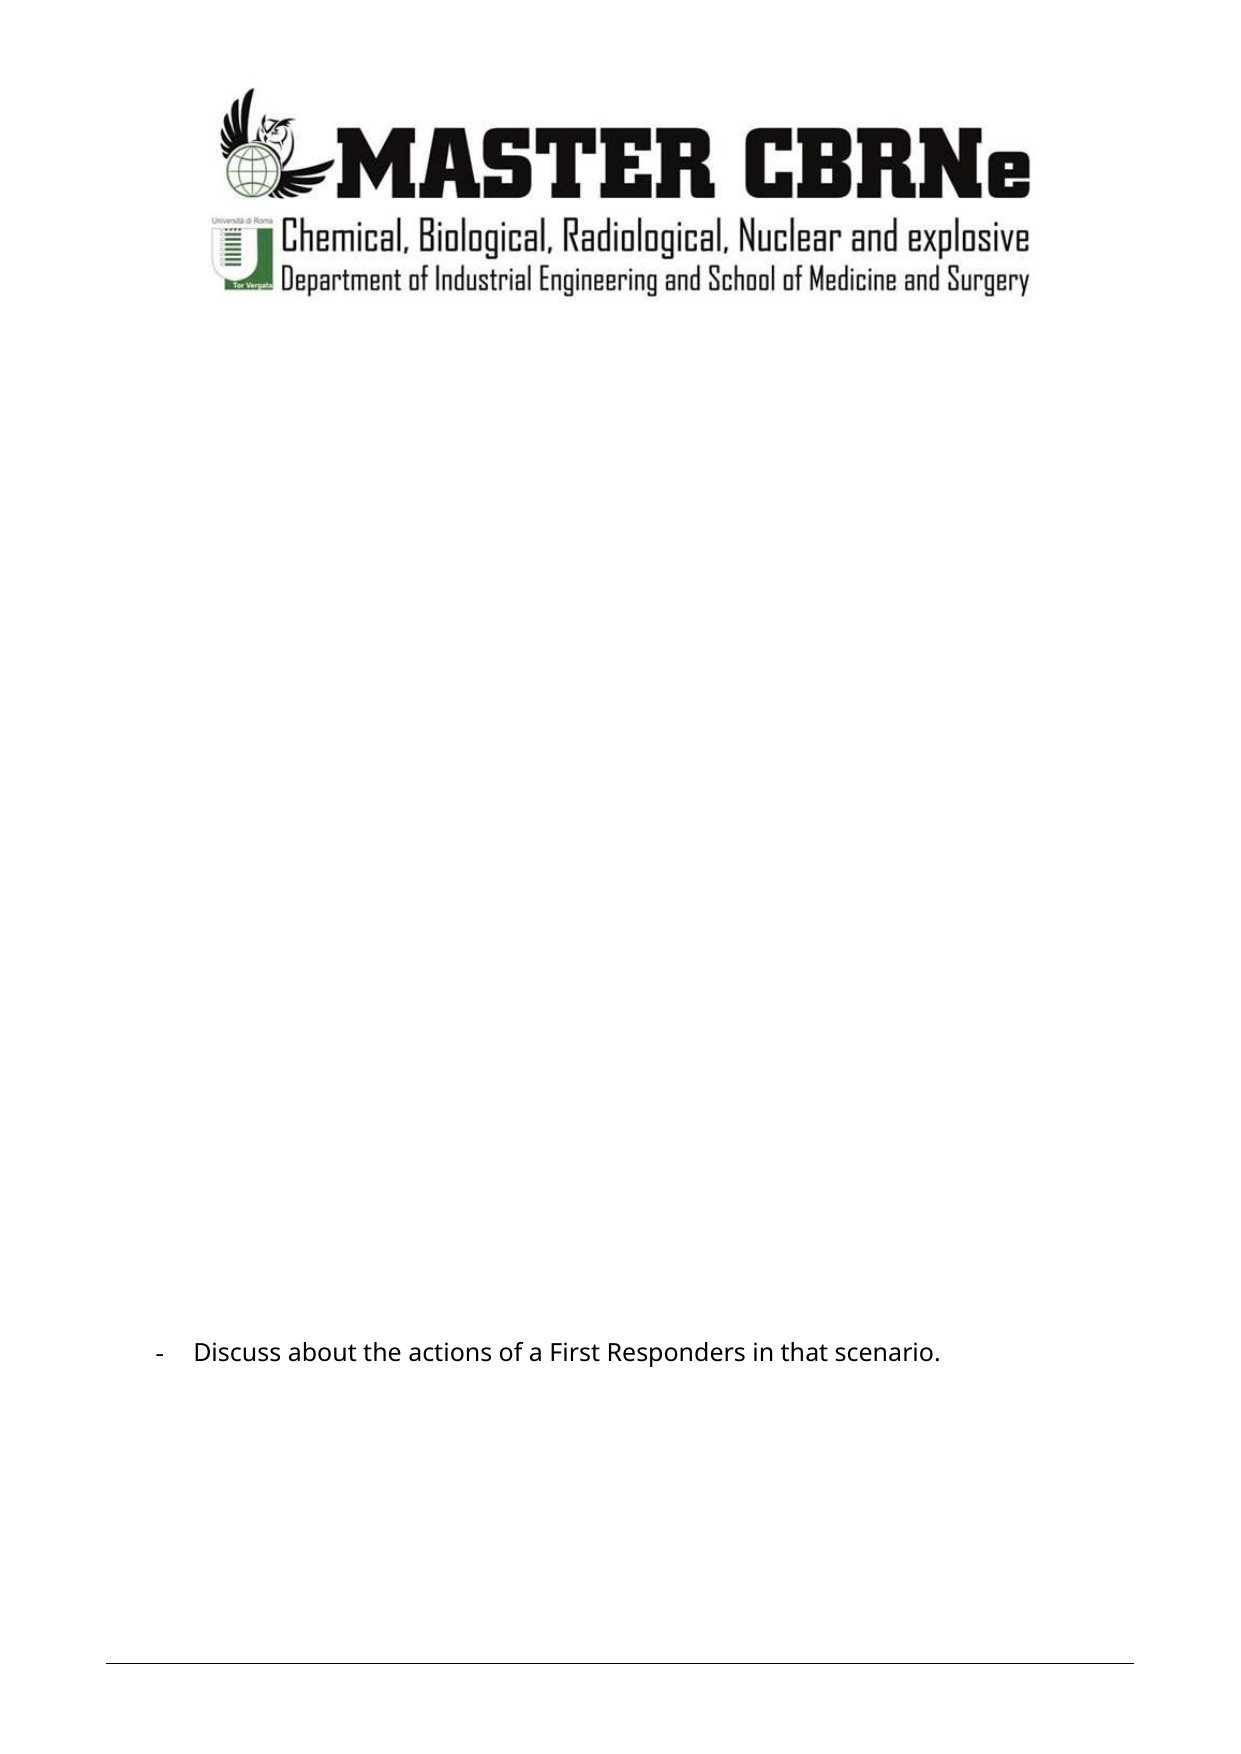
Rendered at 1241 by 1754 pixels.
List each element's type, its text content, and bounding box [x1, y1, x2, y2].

list Discuss about the actions of a First Responders in that scenario. [155, 1334, 1134, 1368]
picture [207, 53, 1038, 328]
